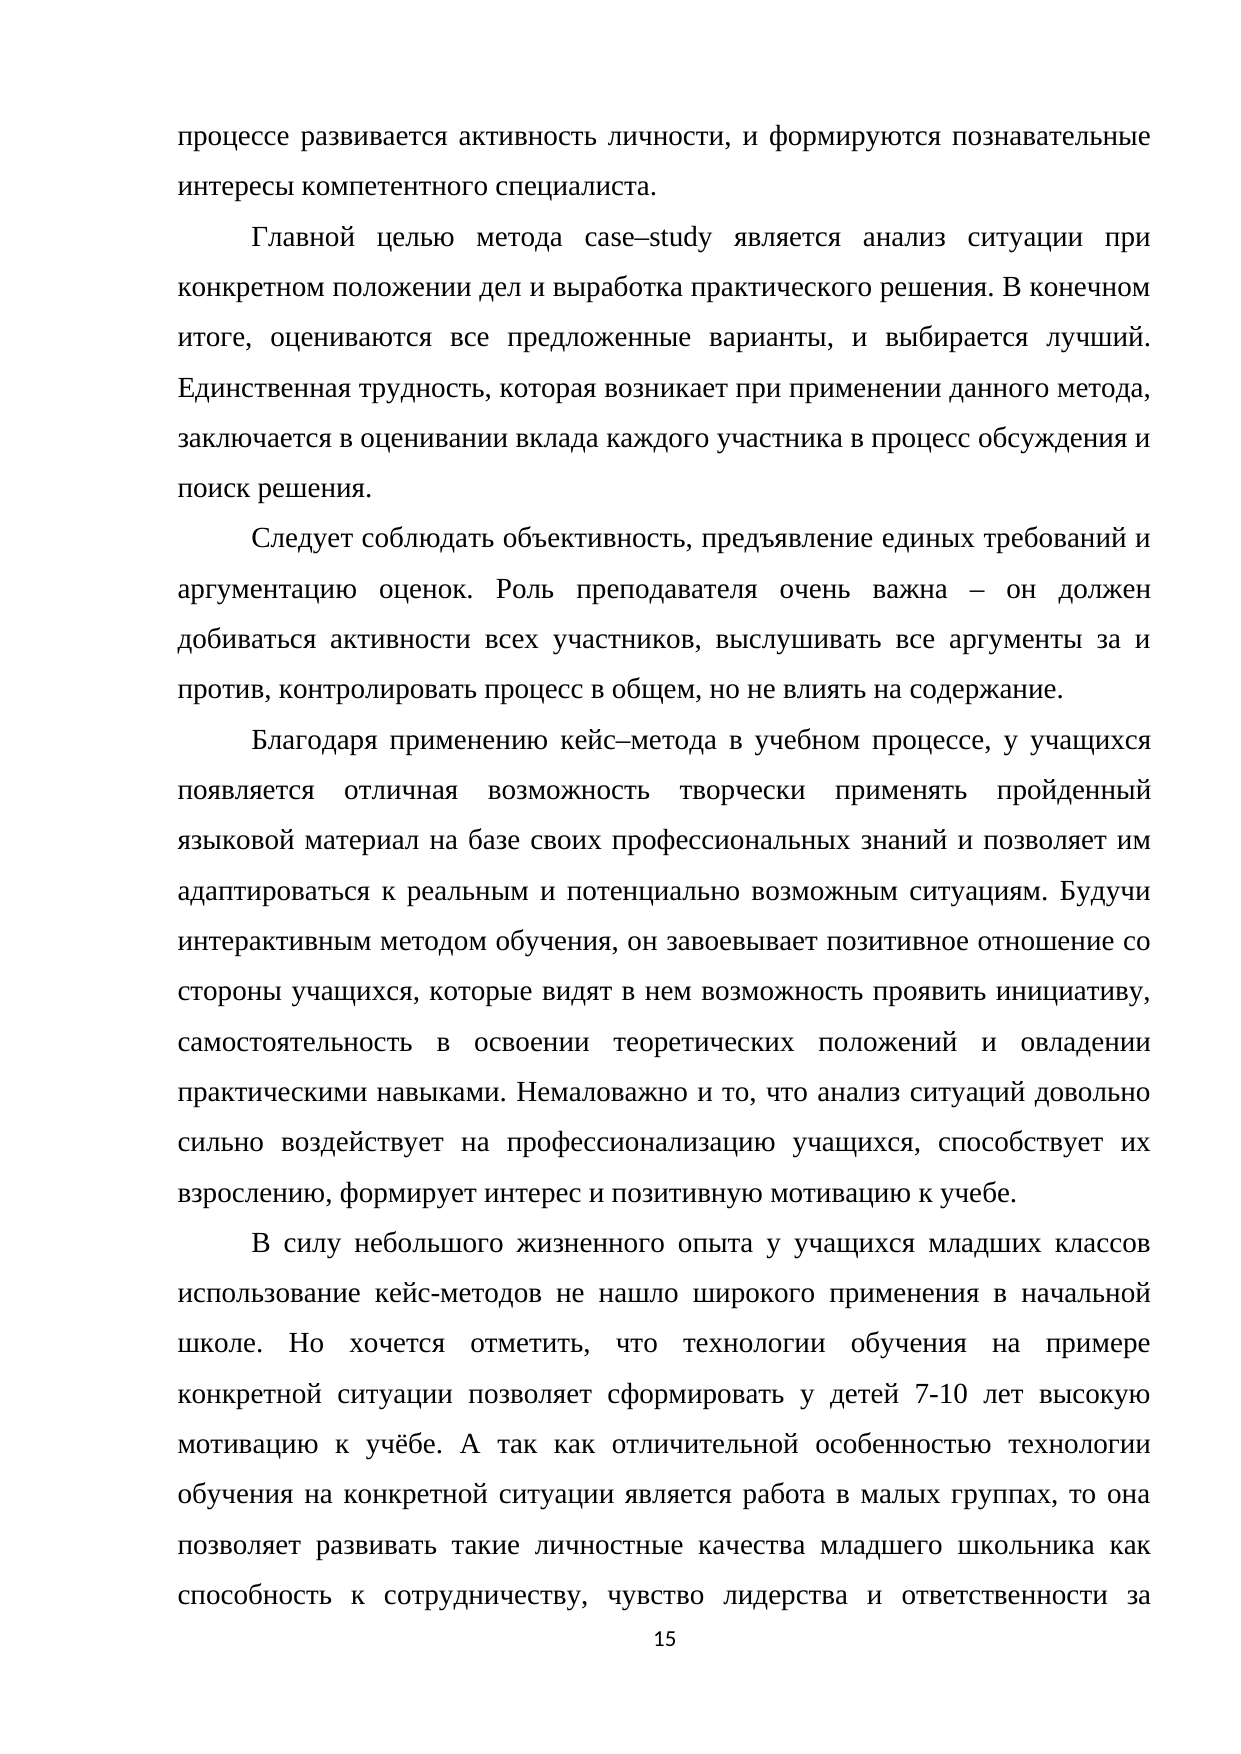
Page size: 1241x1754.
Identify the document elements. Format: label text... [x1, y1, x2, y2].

text Главной целью метода case–study является анализ ситуации при конкретном положении дел и выработка практического решения. В конечном итоге, оцениваются все предложенные варианты, и выбирается лучший. Единственная трудность, которая возникает при применении данного метода, заключается в оценивании вклада каждого участника в процесс обсуждения и поиск решения. [177, 219, 1152, 504]
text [177, 118, 1152, 202]
text Следует соблюдать объективность, предъявление единых требований и аргументацию оценок. Роль преподавателя очень важна – он должен добиваться активности всех участников, выслушивать все аргументы за и против, контролировать процесс в общем, но не влиять на содержание. [177, 521, 1152, 705]
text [177, 1225, 1152, 1611]
text Благодаря применению кейс–метода в учебном процессе, у учащихся появляется отличная возможность творчески применять пройденный языковой материал на базе своих профессиональных знаний и позволяет им адаптироваться к реальным и потенциально возможным ситуациям. Будучи интерактивным методом обучения, он завоевывает позитивное отношение со стороны учащихся, которые видят в нем возможность проявить инициативу, самостоятельность в освоении теоретических положений и овладении практическими навыками. Немаловажно и то, что анализ ситуаций довольно сильно воздействует на профессионализацию учащихся, способствует их взрослению, формирует интерес и позитивную мотивацию к учебе. [177, 722, 1152, 1208]
